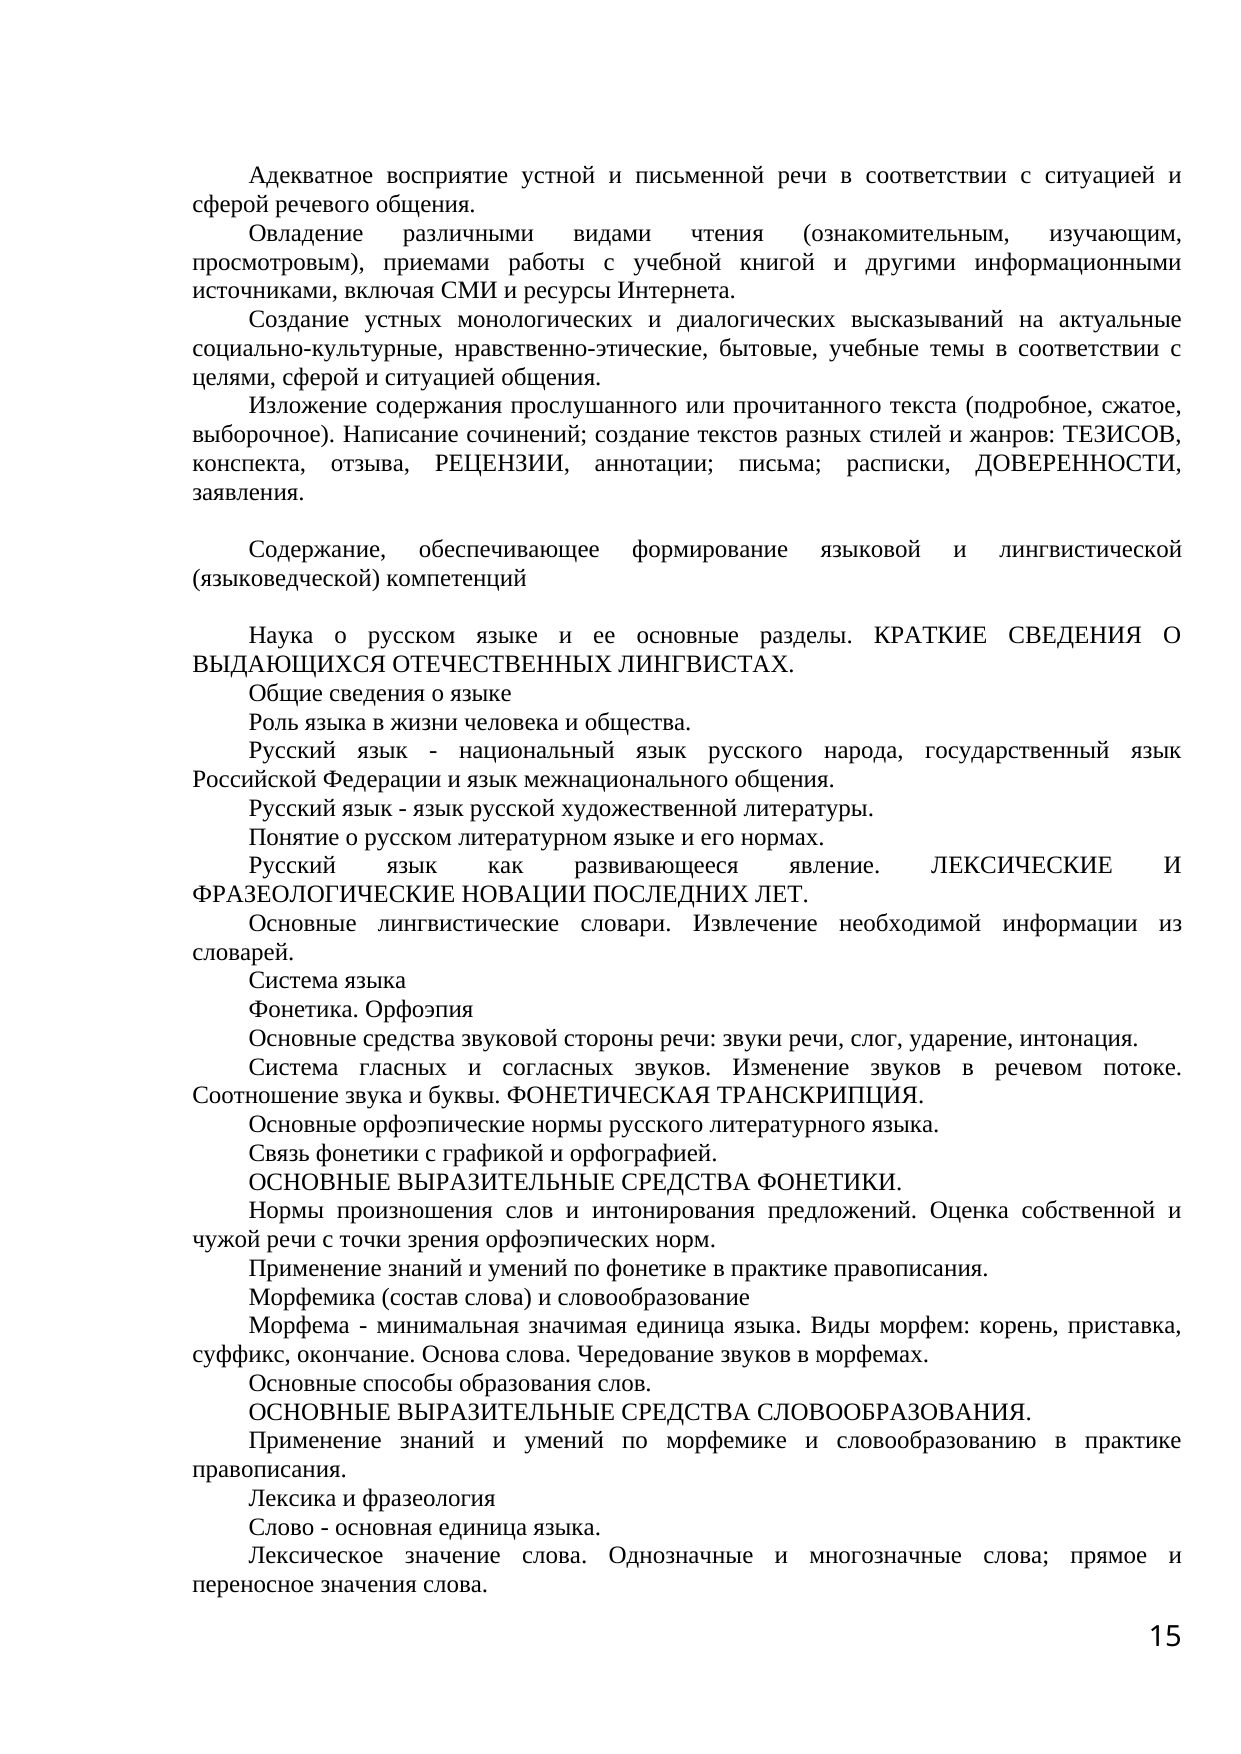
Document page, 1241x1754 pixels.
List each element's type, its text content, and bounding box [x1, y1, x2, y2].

text Создание устных монологических и диалогических высказываний на актуальные социально-культурные, нравственно-этические, бытовые, учебные темы в соответствии с целями, сферой и ситуацией общения. [192, 304, 1183, 390]
text Лексика и фразеология [192, 1483, 1183, 1512]
text ОСНОВНЫЕ ВЫРАЗИТЕЛЬНЫЕ СРЕДСТВА СЛОВООБРАЗОВАНИЯ. [192, 1397, 1183, 1425]
text Содержание, обеспечивающее формирование языковой и лингвистической (языковедческой) компетенций [192, 534, 1183, 592]
text Основные средства звуковой стороны речи: звуки речи, слог, ударение, интонация. [192, 1023, 1183, 1052]
text Изложение содержания прослушанного или прочитанного текста (подробное, сжатое, выборочное). Написание сочинений; создание текстов разных стилей и жанров: ТЕЗИСОВ, конспекта, отзыва, РЕЦЕНЗИИ, аннотации; письма; расписки, ДОВЕРЕННОСТИ, заявления. [192, 390, 1183, 505]
text Лексическое значение слова. Однозначные и многозначные слова; прямое и переносное значения слова. [192, 1540, 1183, 1598]
text Слово - основная единица языка. [192, 1512, 1183, 1540]
text Нормы произношения слов и интонирования предложений. Оценка собственной и чужой речи с точки зрения орфоэпических норм. [192, 1195, 1183, 1253]
text Понятие о русском литературном языке и его нормах. [192, 822, 1183, 850]
text Роль языка в жизни человека и общества. [192, 707, 1183, 735]
text Основные орфоэпические нормы русского литературного языка. [192, 1109, 1183, 1138]
text Адекватное восприятие устной и письменной речи в соответствии с ситуацией и сферой речевого общения. [192, 160, 1183, 218]
text ОСНОВНЫЕ ВЫРАЗИТЕЛЬНЫЕ СРЕДСТВА ФОНЕТИКИ. [192, 1167, 1183, 1195]
text Применение знаний и умений по фонетике в практике правописания. [192, 1253, 1183, 1282]
text Морфема - минимальная значимая единица языка. Виды морфем: корень, приставка, суффикс, окончание. Основа слова. Чередование звуков в морфемах. [192, 1310, 1183, 1368]
text Русский язык - язык русской художественной литературы. [192, 793, 1183, 822]
text Связь фонетики с графикой и орфографией. [192, 1138, 1183, 1167]
text Овладение различными видами чтения (ознакомительным, изучающим, просмотровым), приемами работы с учебной книгой и другими информационными источниками, включая СМИ и ресурсы Интернета. [192, 218, 1183, 304]
text Система гласных и согласных звуков. Изменение звуков в речевом потоке. Соотношение звука и буквы. ФОНЕТИЧЕСКАЯ ТРАНСКРИПЦИЯ. [192, 1052, 1183, 1109]
text Наука о русском языке и ее основные разделы. КРАТКИЕ СВЕДЕНИЯ О ВЫДАЮЩИХСЯ ОТЕЧЕСТВЕННЫХ ЛИНГВИСТАХ. [192, 620, 1183, 678]
text Основные способы образования слов. [192, 1368, 1183, 1397]
text Применение знаний и умений по морфемике и словообразованию в практике правописания. [192, 1425, 1183, 1483]
text Русский язык - национальный язык русского народа, государственный язык Российской Федерации и язык межнационального общения. [192, 735, 1183, 793]
text Русский язык как развивающееся явление. ЛЕКСИЧЕСКИЕ И ФРАЗЕОЛОГИЧЕСКИЕ НОВАЦИИ ПОСЛЕДНИХ ЛЕТ. [192, 850, 1183, 908]
text Морфемика (состав слова) и словообразование [192, 1282, 1183, 1310]
text Основные лингвистические словари. Извлечение необходимой информации из словарей. [192, 908, 1183, 965]
text Система языка [192, 965, 1183, 994]
text Фонетика. Орфоэпия [192, 994, 1183, 1023]
text Общие сведения о языке [192, 678, 1183, 707]
